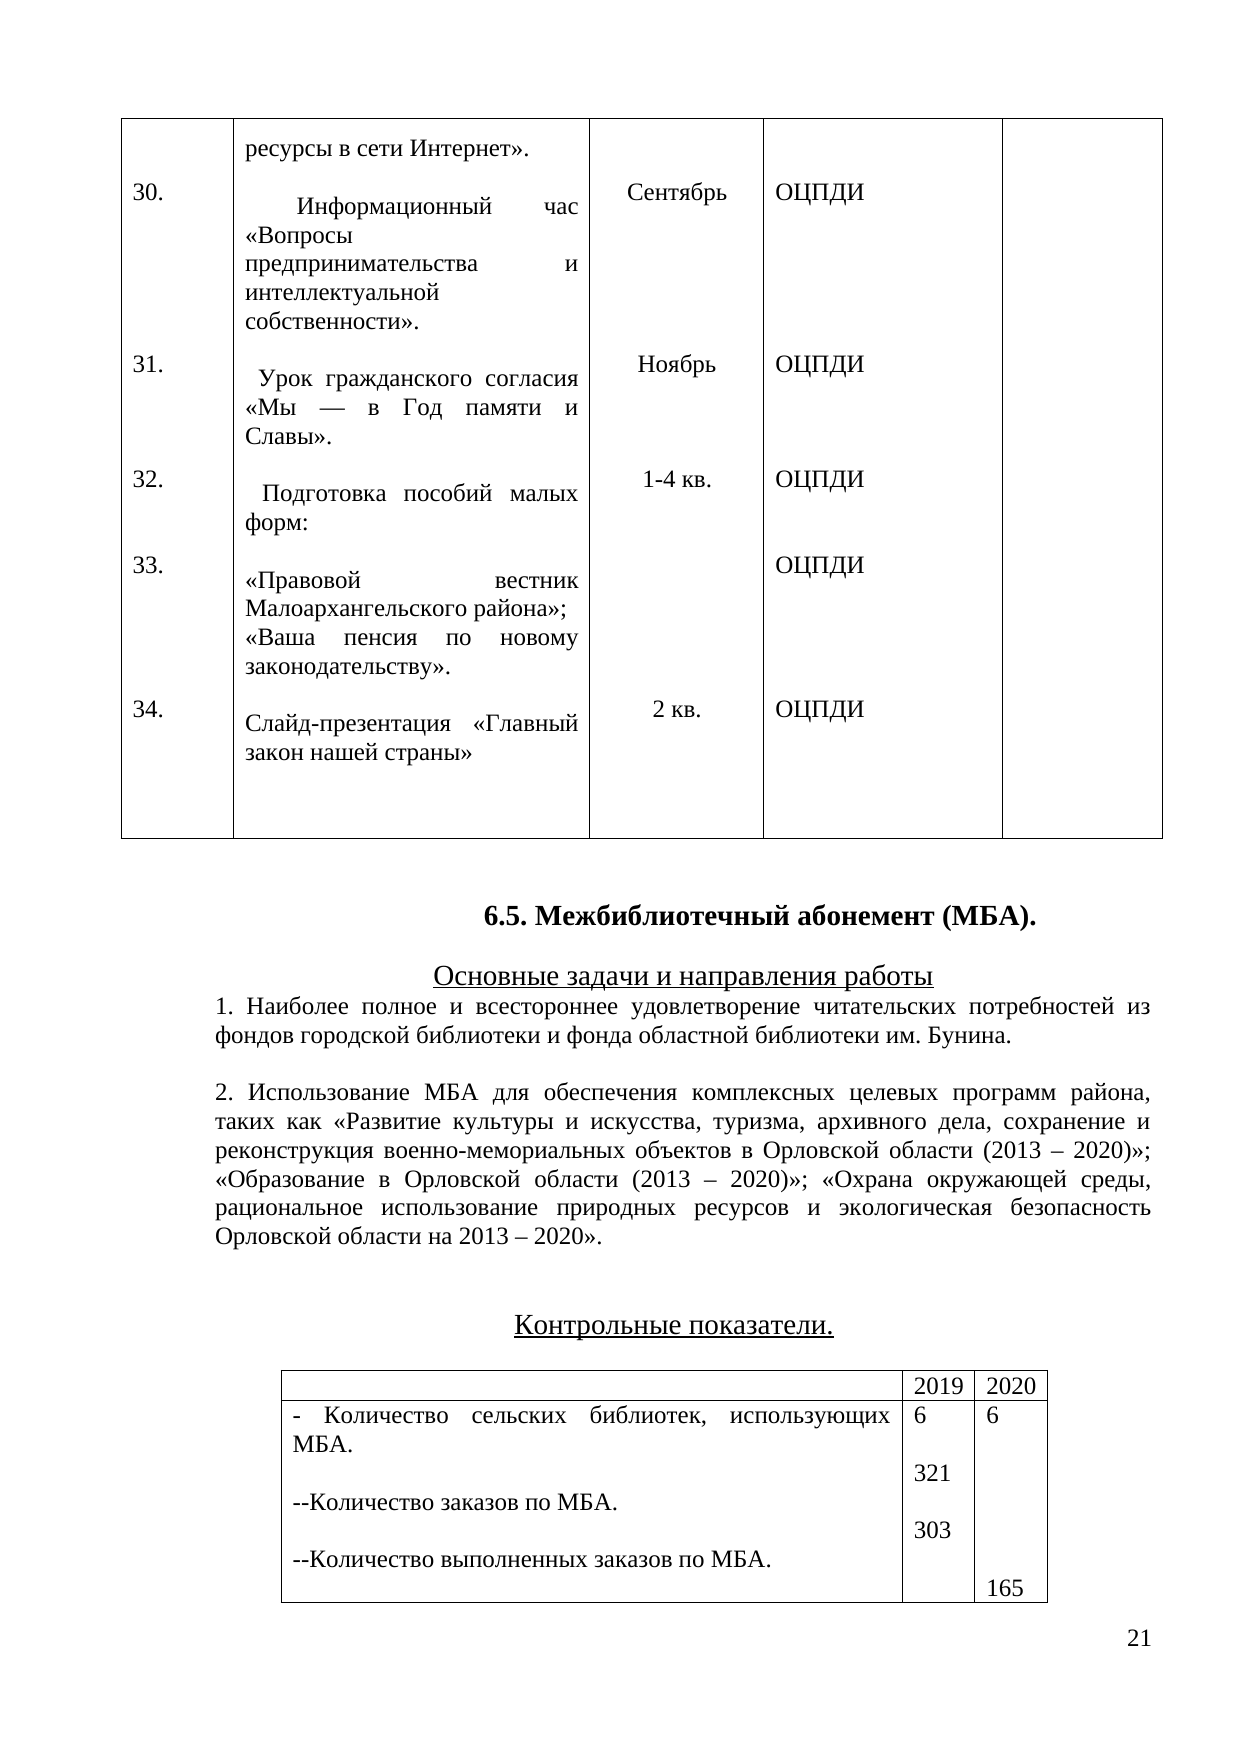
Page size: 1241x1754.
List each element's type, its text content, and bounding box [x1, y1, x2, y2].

list Контрольные показатели. [196, 1307, 1152, 1341]
text 1. Наиболее полное и всестороннее удовлетворение читательских потребностей из фондов городской библиотеки и фонда областной библиотеки им. Бунина. [215, 991, 1152, 1049]
table_cell [1003, 119, 1162, 838]
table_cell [234, 119, 589, 838]
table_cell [590, 119, 763, 838]
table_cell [122, 119, 233, 838]
table_header 2019 [903, 1371, 974, 1399]
table_header 2020 [975, 1371, 1047, 1399]
text 6.5. Межбиблиотечный абонемент (МБА). [177, 898, 1152, 932]
table_header [282, 1371, 902, 1399]
list Основные задачи и направления работы [215, 958, 1152, 991]
table_cell 6 321 303 90 95 [903, 1401, 974, 1602]
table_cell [764, 119, 1002, 838]
table_cell 6 165 165 [975, 1401, 1047, 1602]
text 2. Использование МБА для обеспечения комплексных целевых программ района, таких как «Развитие культуры и искусства, туризма, архивного дела, сохранение и реконструкция военно-мемориальных объектов в Орловской области (2013 – 2020)»; «Образование в Орловской области (2013 – 2020)»; «Охрана окружающей среды, рациональное использование природных ресурсов и экологическая безопасность Орловской области на 2013 – 2020». [215, 1077, 1152, 1250]
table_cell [282, 1401, 902, 1602]
